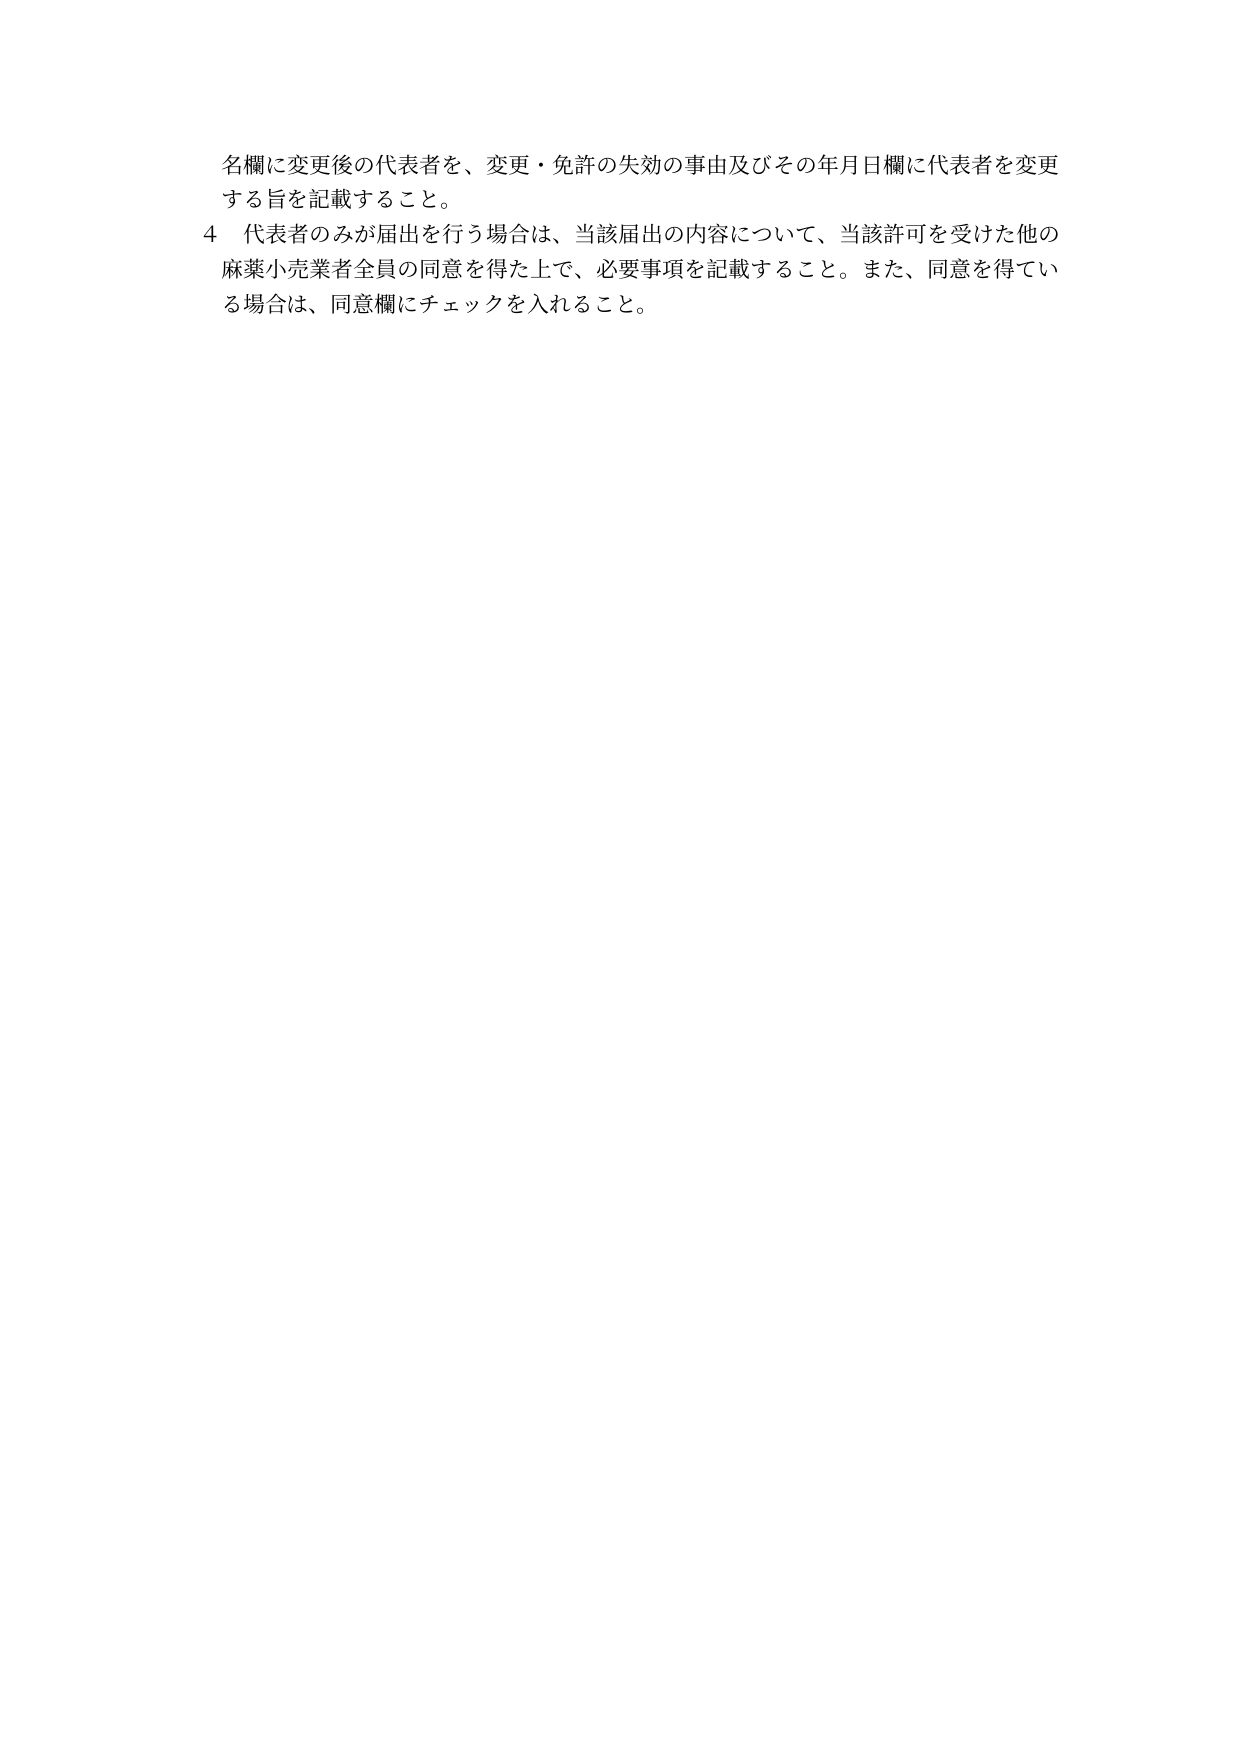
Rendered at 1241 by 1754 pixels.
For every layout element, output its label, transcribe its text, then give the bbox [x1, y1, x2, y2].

text ４ 代表者のみが届出を行う場合は、当該届出の内容について、当該許可を受けた他の麻薬小売業者全員の同意を得た上で、必要事項を記載すること。また、同意を得ている場合は、同意欄にチェックを入れること。 [177, 216, 1063, 321]
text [177, 146, 1063, 216]
